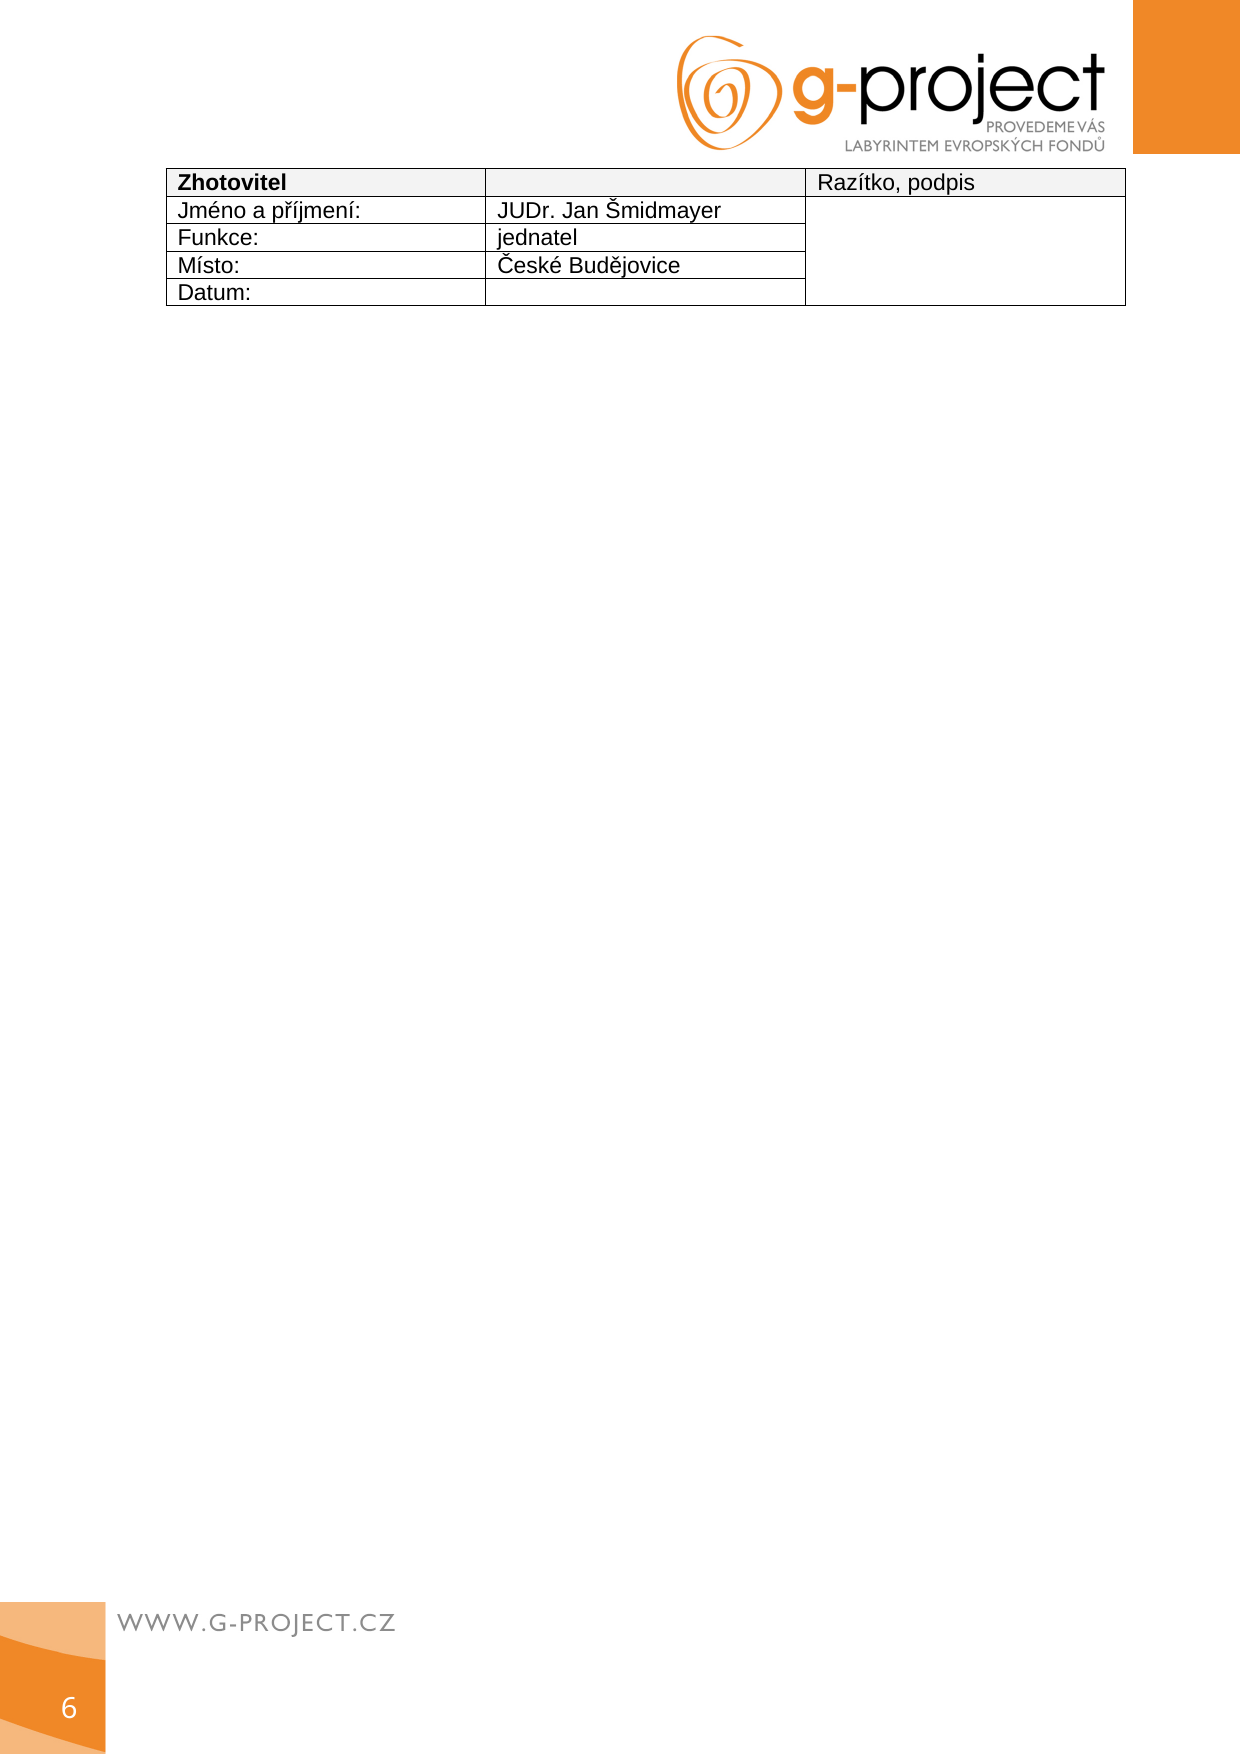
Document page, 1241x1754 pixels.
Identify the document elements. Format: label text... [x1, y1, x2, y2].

table_cell Jméno a příjmení: [167, 197, 485, 223]
table_cell České Budějovice [486, 252, 805, 278]
table_cell Funkce: [167, 224, 485, 251]
picture [0, 1602, 403, 1754]
table_cell [806, 197, 1125, 305]
table_cell JUDr. Jan Šmidmayer [486, 197, 805, 223]
table_header Razítko, podpis [806, 169, 1125, 196]
table_header Zhotovitel [167, 169, 485, 196]
table_cell Datum: [167, 279, 485, 305]
table_cell Místo: [167, 252, 485, 278]
table_cell jednatel [486, 224, 805, 251]
picture [671, 0, 1240, 154]
table_cell [486, 279, 805, 305]
table_header [486, 169, 805, 196]
